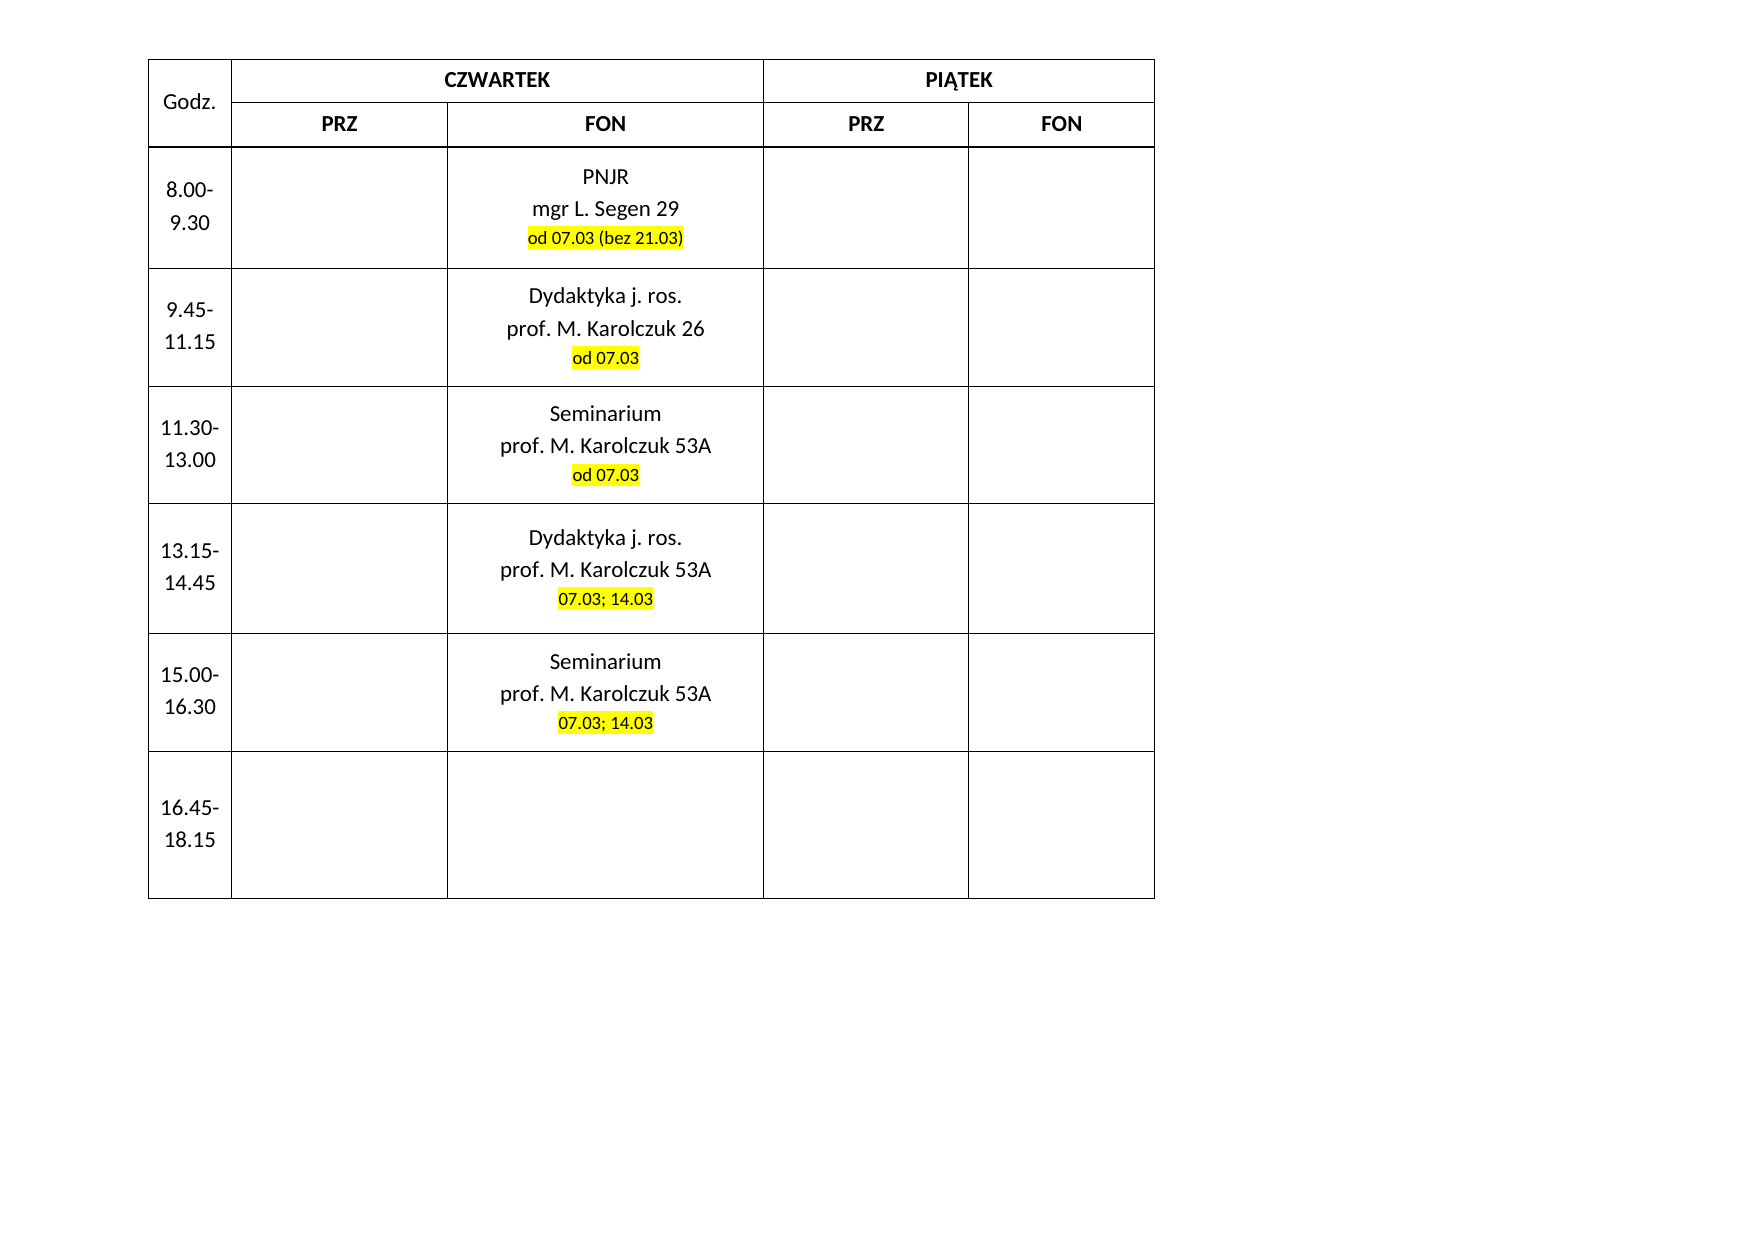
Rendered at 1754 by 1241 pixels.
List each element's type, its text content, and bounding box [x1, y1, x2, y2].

table_cell 11.30- 13.00 [149, 387, 231, 503]
table_cell 15.00-16.30 [149, 634, 231, 751]
table_cell [448, 752, 763, 898]
table_cell [969, 387, 1154, 503]
table_cell [232, 752, 447, 898]
table_cell [764, 634, 968, 751]
table_cell Dydaktyka j. ros. prof. M. Karolczuk 53A 07.03; 14.03 [448, 504, 763, 633]
table_cell 9.45- 11.15 [149, 269, 231, 386]
table_cell PRZ [232, 103, 447, 146]
table_cell [764, 269, 968, 386]
table_cell [232, 269, 447, 386]
table_cell [232, 148, 447, 267]
table_header CZWARTEK [232, 60, 763, 102]
table_cell [764, 504, 968, 633]
table_cell [232, 634, 447, 751]
table_cell PRZ [764, 103, 968, 146]
table_cell [232, 504, 447, 633]
table_cell PNJR mgr L. Segen 29 od 07.03 (bez 21.03) [448, 148, 763, 267]
table_cell Dydaktyka j. ros. prof. M. Karolczuk 26 od 07.03 [448, 269, 763, 386]
table_header PIĄTEK [764, 60, 1154, 102]
table_cell [969, 504, 1154, 633]
table_cell [969, 148, 1154, 267]
table_cell FON [969, 103, 1154, 146]
table_cell [969, 269, 1154, 386]
table_cell [764, 148, 968, 267]
table_cell [969, 634, 1154, 751]
table_cell [764, 752, 968, 898]
table_cell [764, 387, 968, 503]
table_header Godz. [149, 60, 231, 146]
table_cell 8.00- 9.30 [149, 148, 231, 267]
table_cell [232, 387, 447, 503]
table_cell [969, 752, 1154, 898]
table_cell 16.45-18.15 [149, 752, 231, 898]
table_cell Seminarium prof. M. Karolczuk 53A 07.03; 14.03 [448, 634, 763, 751]
table_cell 13.15- 14.45 [149, 504, 231, 633]
table_cell FON [448, 103, 763, 146]
table_cell Seminarium prof. M. Karolczuk 53A od 07.03 [448, 387, 763, 503]
